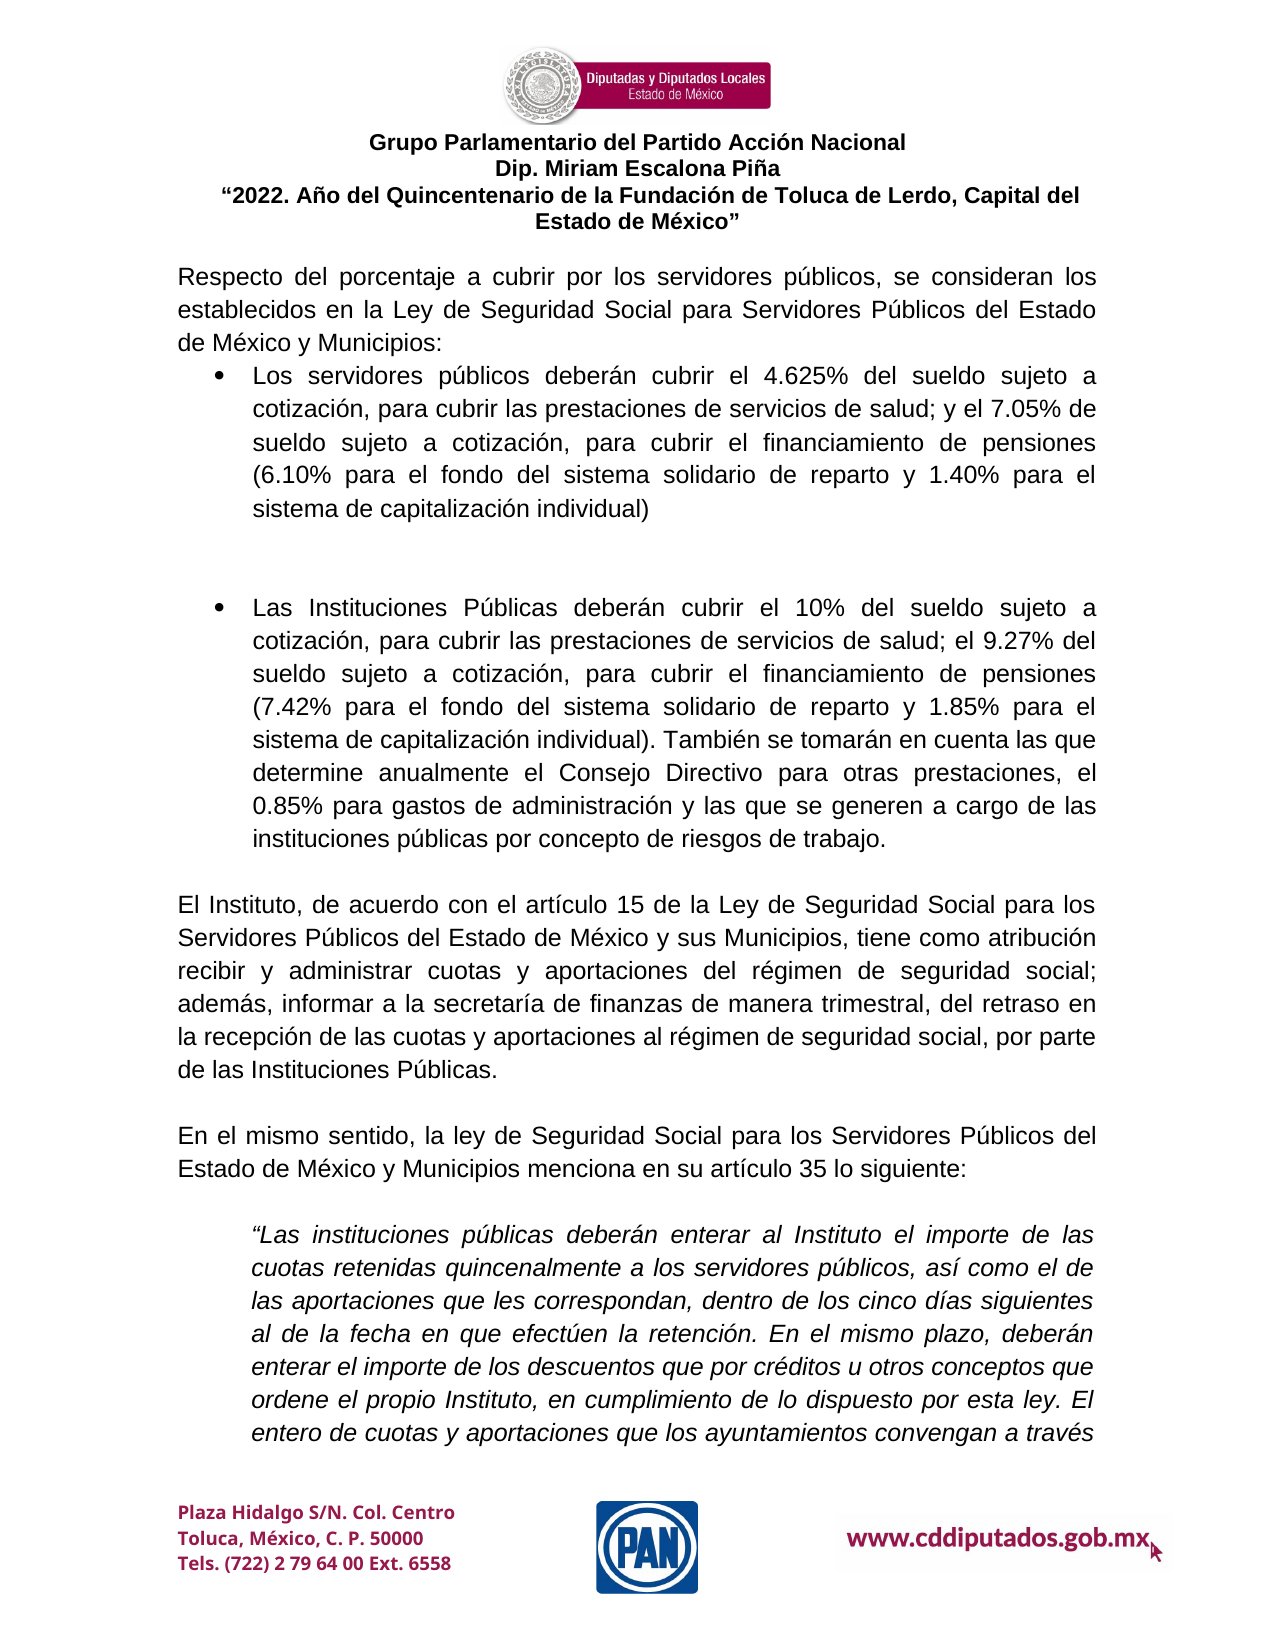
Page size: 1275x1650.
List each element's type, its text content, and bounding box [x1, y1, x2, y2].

text Respecto del porcentaje a cubrir por los servidores públicos, se consideran los establecidos en la Ley de Seguridad Social para Servidores Públicos del Estado de México y Municipios: [177, 262, 1098, 357]
text El Instituto, de acuerdo con el artículo 15 de la Ley de Seguridad Social para los Servidores Públicos del Estado de México y sus Municipios, tiene como atribución recibir y administrar cuotas y aportaciones del régimen de seguridad social; además, informar a la secretaría de finanzas de manera trimestral, del retraso en la recepción de las cuotas y aportaciones al régimen de seguridad social, por parte de las Instituciones Públicas. [177, 890, 1098, 1084]
picture [498, 45, 777, 125]
text En el mismo sentido, la ley de Seguridad Social para los Servidores Públicos del Estado de México y Municipios menciona en su artículo 35 lo siguiente: [177, 1121, 1098, 1183]
picture [596, 1501, 698, 1594]
picture [836, 1513, 1174, 1571]
list Las Instituciones Públicas deberán cubrir el 10% del sueldo sujeto a cotización, para cubrir las prestaciones de servicios de salud; el 9.27% del sueldo sujeto a cotización, para cubrir el financiamiento de pensiones (7.42% para el fondo del sistema solidario de reparto y 1.85% para el sistema de capitalización individual). También se tomarán en cuenta las que determine anualmente el Consejo Directivo para otras prestaciones, el 0.85% para gastos de administración y las que se generen a cargo de las instituciones públicas por concepto de riesgos de trabajo. [215, 593, 1098, 853]
list Los servidores públicos deberán cubrir el 4.625% del sueldo sujeto a cotización, para cubrir las prestaciones de servicios de salud; y el 7.05% de sueldo sujeto a cotización, para cubrir el financiamiento de pensiones (6.10% para el fondo del sistema solidario de reparto y 1.40% para el sistema de capitalización individual) [215, 361, 1098, 522]
